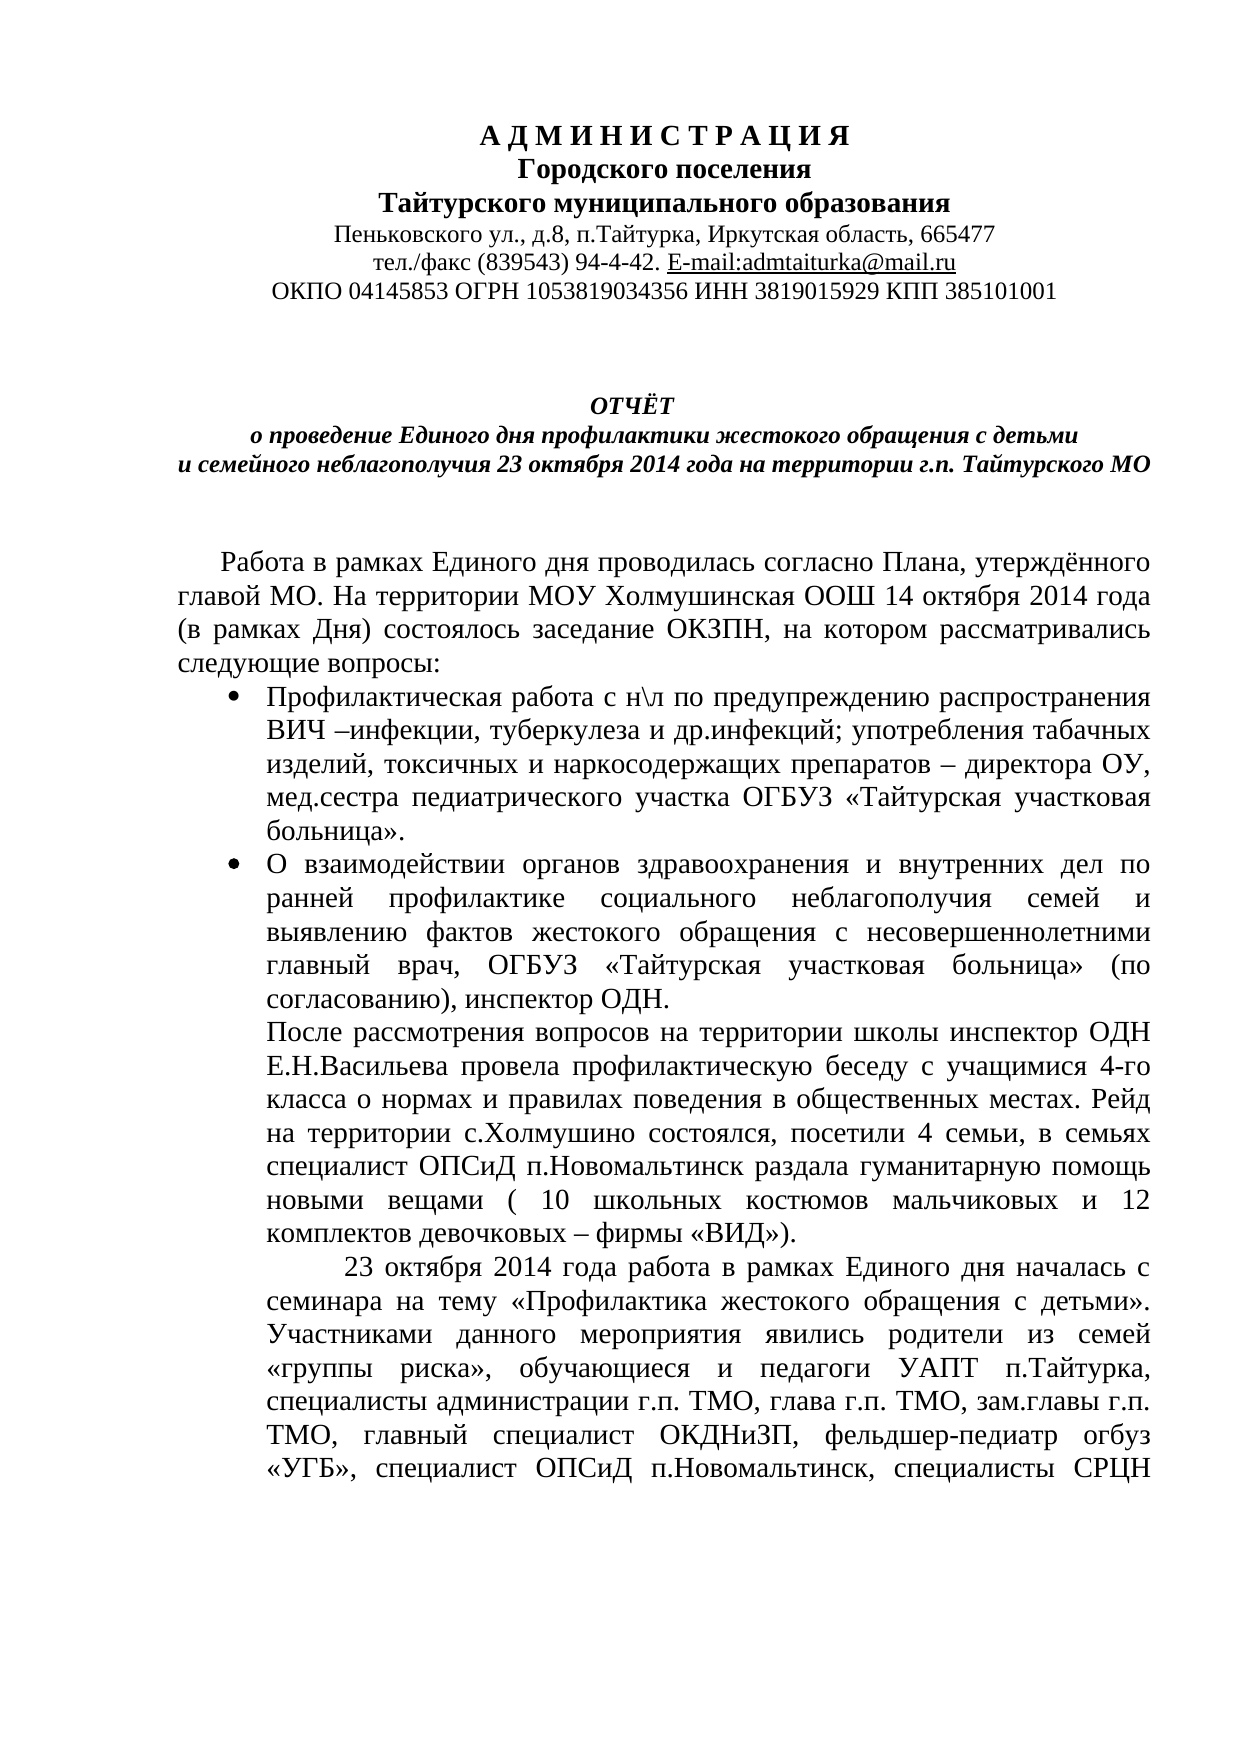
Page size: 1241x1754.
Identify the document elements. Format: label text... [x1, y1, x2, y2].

text Городского поселения [177, 152, 1152, 185]
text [266, 1249, 1152, 1484]
text и семейного неблагополучия 23 октября 2014 года на территории г.п. Тайтурского МО [177, 449, 1152, 477]
list О взаимодействии органов здравоохранения и внутренних дел по ранней профилактике социального неблагополучия семей и выявлению фактов жестокого обращения с несовершеннолетними главный врач, ОГБУЗ «Тайтурская участковая больница» (по согласованию), инспектор ОДН. [229, 847, 1152, 1014]
text Тайтурского муниципального образования [177, 185, 1152, 219]
list Профилактическая работа с н\л по предупреждению распространения ВИЧ –инфекции, туберкулеза и др.инфекций; употребления табачных изделий, токсичных и наркосодержащих препаратов – директора ОУ, мед.сестра педиатрического участка ОГБУЗ «Тайтурская участковая больница». [229, 679, 1152, 847]
text Пеньковского ул., д.8, п.Тайтурка, Иркутская область, 665477 [177, 219, 1152, 247]
text Работа в рамках Единого дня проводилась согласно Плана, утерждённого главой МО. На территории МОУ Холмушинская ООШ 14 октября 2014 года (в рамках Дня) состоялось заседание ОКЗПН, на котором рассматривались следующие вопросы: [177, 544, 1152, 679]
text тел./факс (839543) 94-4-42. E-mail:admtaiturka@mail.ru [177, 247, 1152, 276]
text После рассмотрения вопросов на территории школы инспектор ОДН Е.Н.Васильева провела профилактическую беседу с учащимися 4-го класса о нормах и правилах поведения в общественных местах. Рейд на территории с.Холмушино состоялся, посетили 4 семьи, в семьях специалист ОПСиД п.Новомальтинск раздала гуманитарную помощь новыми вещами ( 10 школьных костюмов мальчиковых и 12 комплектов девочковых – фирмы «ВИД»). [266, 1014, 1152, 1249]
text А Д М И Н И С Т Р А Ц И Я [177, 118, 1152, 152]
text о проведение Единого дня профилактики жестокого обращения с детьми [177, 420, 1152, 449]
text ОКПО 04145853 ОГРН 1053819034356 ИНН 3819015929 КПП 385101001 [177, 276, 1152, 305]
text ОТЧЁТ [177, 391, 1152, 420]
